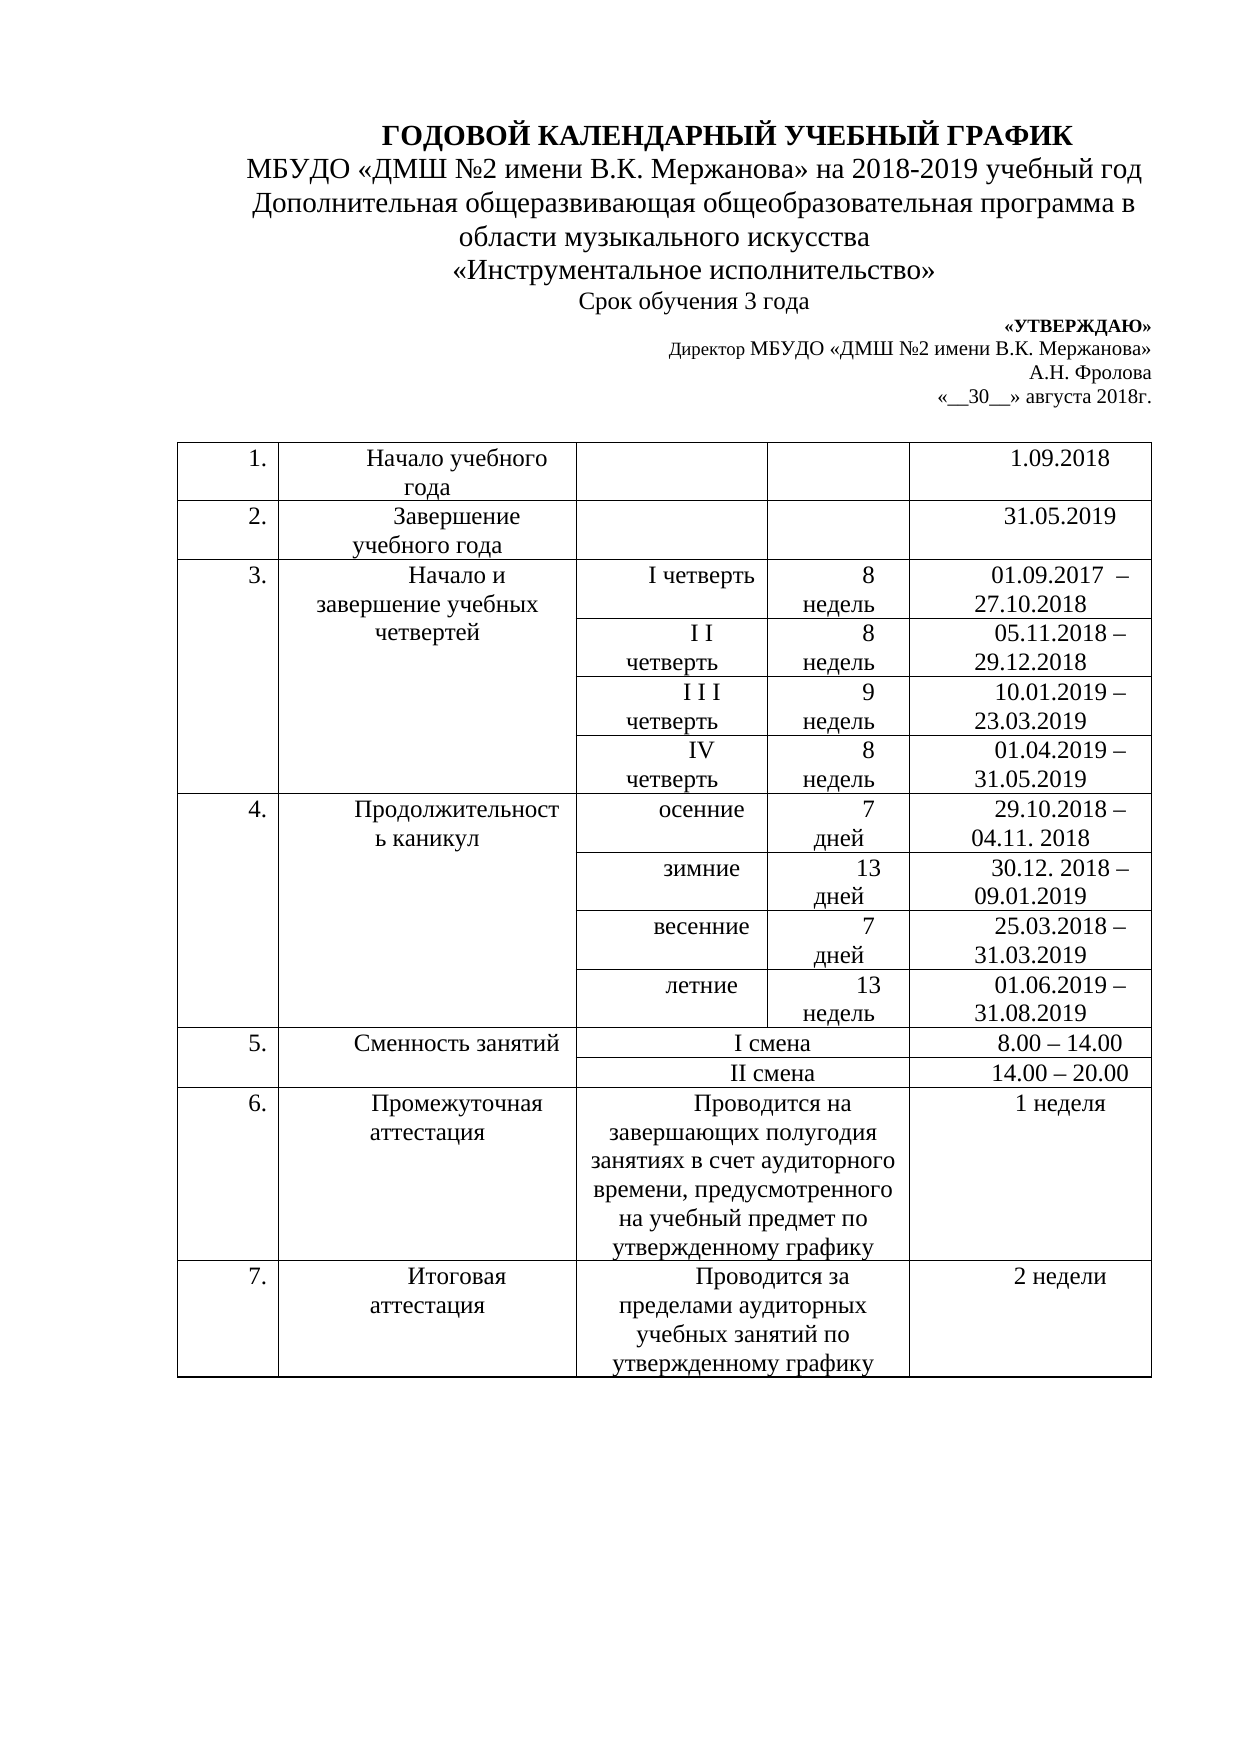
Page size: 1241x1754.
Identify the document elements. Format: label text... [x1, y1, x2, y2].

table_cell Промежуточная аттестация [279, 1088, 576, 1260]
table_cell 10.01.2019 – 23.03.2019 [910, 677, 1151, 734]
table_cell Проводится за пределами аудиторных учебных занятий по утвержденному графику [577, 1261, 909, 1376]
table_cell Завершение учебного года [279, 501, 576, 559]
table_cell [768, 501, 909, 559]
table_cell Проводится на завершающих полугодия занятиях в счет аудиторного времени, предусмотренного на учебный предмет по утвержденному графику [577, 1088, 909, 1260]
table_cell 6. [178, 1088, 278, 1260]
table_cell II смена [577, 1058, 909, 1087]
text МБУДО «ДМШ №2 имени В.К. Мержанова» на 2018-2019 учебный год [177, 152, 1152, 185]
table_cell 2 недели [910, 1261, 1151, 1376]
table_cell 30.12. 2018 – 09.01.2019 [910, 853, 1151, 910]
table_cell 8 недель [768, 736, 909, 793]
text А.Н. Фролова [177, 360, 1152, 384]
table_cell 8.00 – 14.00 [910, 1028, 1151, 1057]
table_cell 4. [178, 794, 278, 1027]
table_cell IV четверть [577, 736, 767, 793]
table_cell I смена [577, 1028, 909, 1057]
table_cell 13 дней [768, 853, 909, 910]
table_cell I I четверть [577, 619, 767, 676]
table_cell 01.06.2019 – 31.08.2019 [910, 970, 1151, 1027]
table_cell 29.10.2018 – 04.11. 2018 [910, 794, 1151, 852]
text Дополнительная общеразвивающая общеобразовательная программа в области музыкального искусства [177, 185, 1152, 252]
table_cell 8 недель [768, 560, 909, 617]
text Директор МБУДО «ДМШ №2 имени В.К. Мержанова» [177, 336, 1152, 360]
table_cell 8 недель [768, 619, 909, 676]
table_cell 7 дней [768, 794, 909, 852]
table_cell 01.09.2017 – 27.10.2018 [910, 560, 1151, 617]
table_cell весенние [577, 911, 767, 969]
table_cell 31.05.2019 [910, 501, 1151, 559]
table_cell [577, 501, 767, 559]
table_header 1.09.2018 [910, 443, 1151, 500]
text «__30__» августа 2018г. [177, 384, 1152, 408]
table_cell Начало и завершение учебных четвертей [279, 560, 576, 793]
table_cell 01.04.2019 – 31.05.2019 [910, 736, 1151, 793]
table_header 1. [178, 443, 278, 500]
table_cell летние [577, 970, 767, 1027]
text «УТВЕРЖДАЮ» [177, 314, 1152, 336]
table_cell 9 недель [768, 677, 909, 734]
table_cell 13 недель [768, 970, 909, 1027]
table_cell 7. [178, 1261, 278, 1376]
table_cell Итоговая аттестация [279, 1261, 576, 1376]
table_header [577, 443, 767, 500]
table_cell осенние [577, 794, 767, 852]
text Срок обучения 3 года [177, 286, 1152, 314]
text ГОДОВОЙ КАЛЕНДАРНЫЙ УЧЕБНЫЙ ГРАФИК [244, 118, 1152, 152]
table_cell 2. [178, 501, 278, 559]
table_header [768, 443, 909, 500]
table_cell 05.11.2018 – 29.12.2018 [910, 619, 1151, 676]
table_cell I четверть [577, 560, 767, 617]
table_cell 25.03.2018 – 31.03.2019 [910, 911, 1151, 969]
table_cell Сменность занятий [279, 1028, 576, 1087]
table_cell I I I четверть [577, 677, 767, 734]
table_cell 1 неделя [910, 1088, 1151, 1260]
table_cell 14.00 – 20.00 [910, 1058, 1151, 1087]
table_cell зимние [577, 853, 767, 910]
table_cell 7 дней [768, 911, 909, 969]
table_header Начало учебного года [279, 443, 576, 500]
text «Инструментальное исполнительство» [177, 252, 1152, 286]
table_cell 5. [178, 1028, 278, 1087]
table_cell 3. [178, 560, 278, 793]
table_cell Продолжительность каникул [279, 794, 576, 1027]
